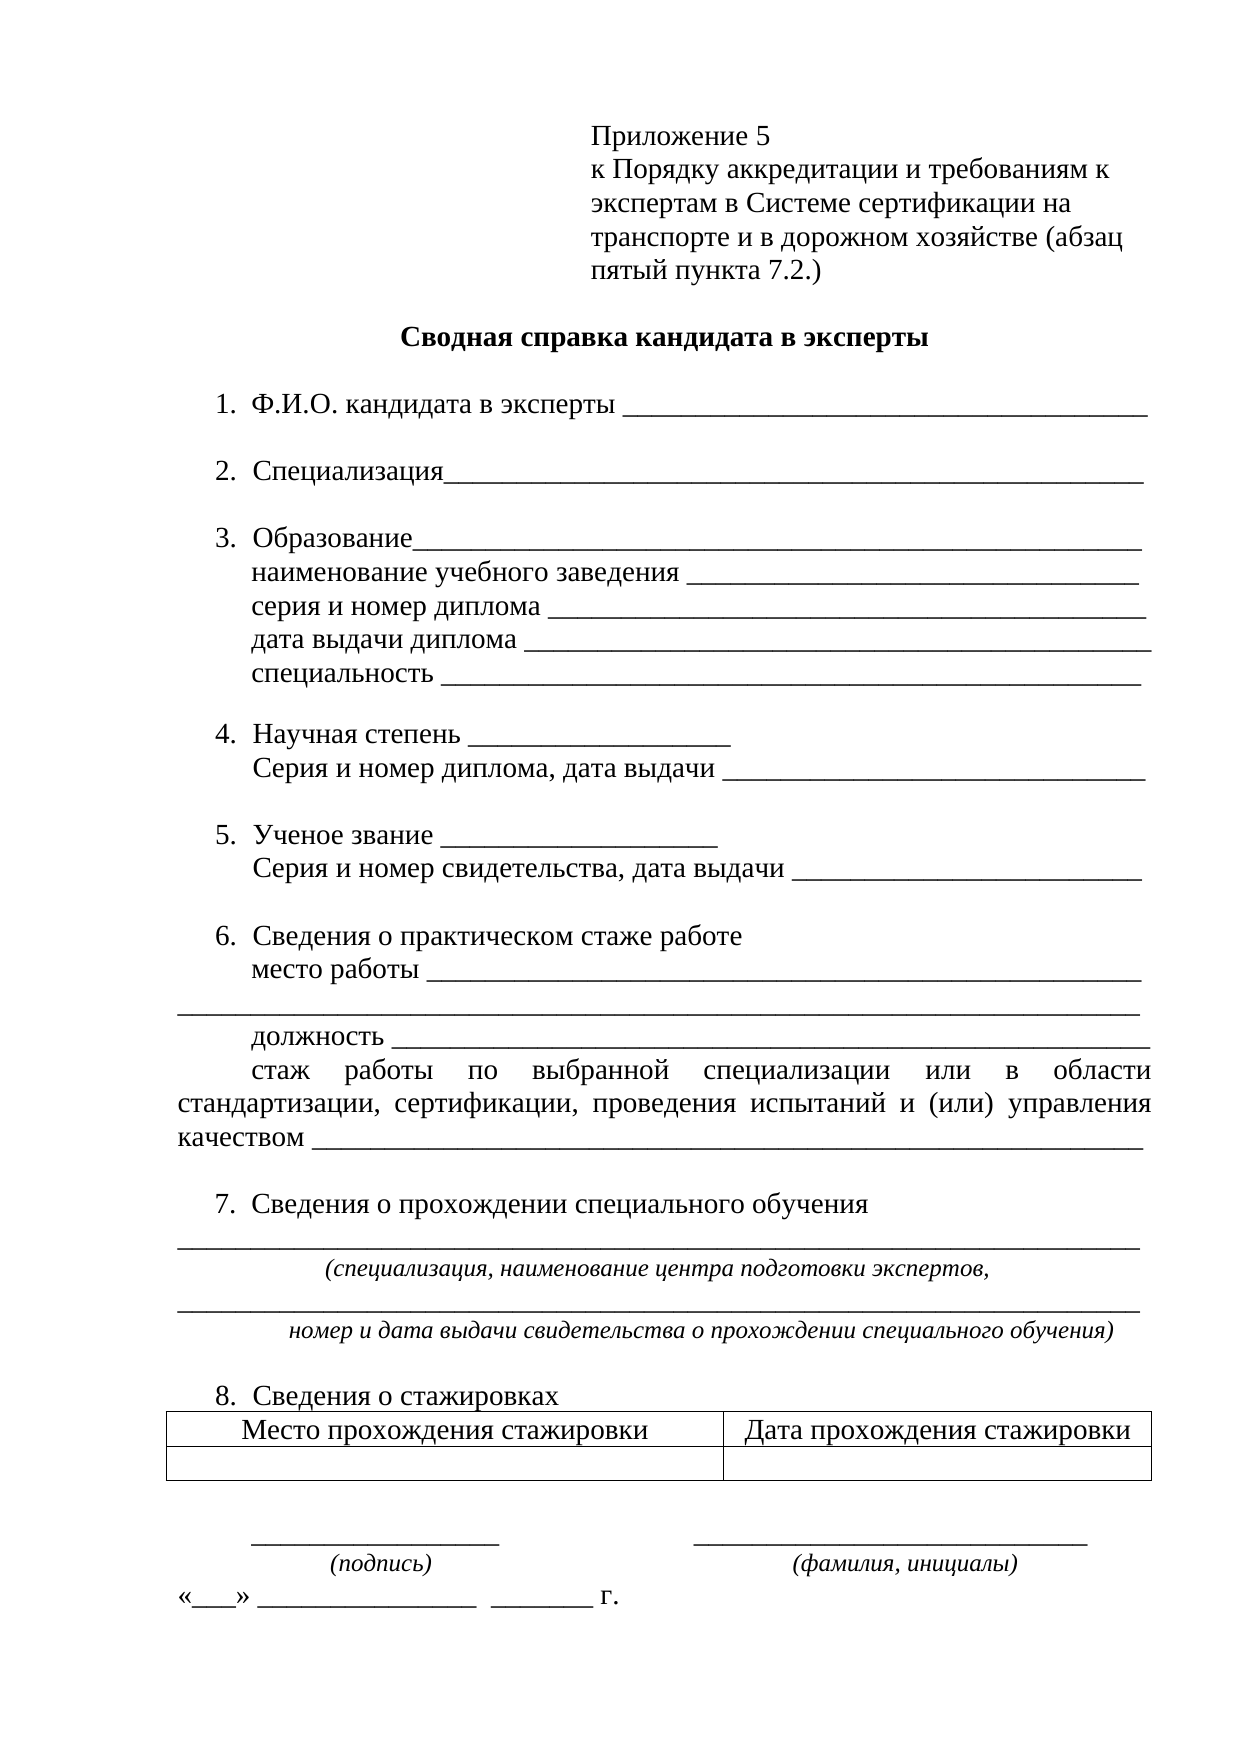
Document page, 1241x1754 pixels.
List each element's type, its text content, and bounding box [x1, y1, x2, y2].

text место работы _________________________________________________ [251, 951, 1152, 985]
text «___» _______________ _______ г. [177, 1577, 1152, 1611]
text специальность ________________________________________________ [177, 655, 1152, 688]
text наименование учебного заведения _______________________________ [251, 554, 1152, 588]
table_cell [167, 1447, 723, 1480]
list Специализация________________________________________________ [215, 453, 1152, 487]
text должность ____________________________________________________ [177, 1018, 1152, 1052]
text стаж работы по выбранной специализации или в области стандартизации, сертификации, проведения испытаний и (или) управления качеством _________________________________________________________ [177, 1052, 1152, 1152]
list Сведения о прохождении специального обучения __________________________________________________________________ [177, 1186, 1152, 1253]
text Сводная справка кандидата в эксперты [177, 319, 1152, 353]
list Научная степень __________________ [215, 716, 1152, 750]
table_cell [724, 1447, 1151, 1480]
text дата выдачи диплома ___________________________________________ [177, 621, 1152, 655]
list Образование__________________________________________________ [215, 521, 1152, 554]
list Ф.И.О. кандидата в эксперты ____________________________________ [177, 386, 1152, 420]
list Сведения о стажировках [215, 1378, 1152, 1411]
text (специализация, наименование центра подготовки экспертов, [288, 1253, 1152, 1282]
text Приложение 5 [591, 118, 1152, 152]
list Ученое звание ___________________ [215, 817, 1152, 851]
list Сведения о практическом стаже работе [215, 918, 1152, 951]
list Серия и номер свидетельства, дата выдачи ________________________ [252, 851, 1152, 884]
table_header Дата прохождения стажировки [724, 1412, 1151, 1446]
text серия и номер диплома _________________________________________ [177, 588, 1152, 621]
table_header Место прохождения стажировки [167, 1412, 723, 1446]
text __________________________________________________________________ [177, 1282, 1152, 1315]
text _________________ ___________________________ [177, 1515, 1152, 1548]
text __________________________________________________________________ [177, 985, 1152, 1018]
list Серия и номер диплома, дата выдачи _____________________________ [252, 750, 1152, 783]
text к Порядку аккредитации и требованиям к экспертам в Системе сертификации на транспорте и в дорожном хозяйстве (абзац пятый пункта 7.2.) [591, 152, 1152, 286]
text (подпись) (фамилия, инициалы) [251, 1548, 1152, 1577]
text номер и дата выдачи свидетельства о прохождении специального обучения) [177, 1315, 1152, 1344]
